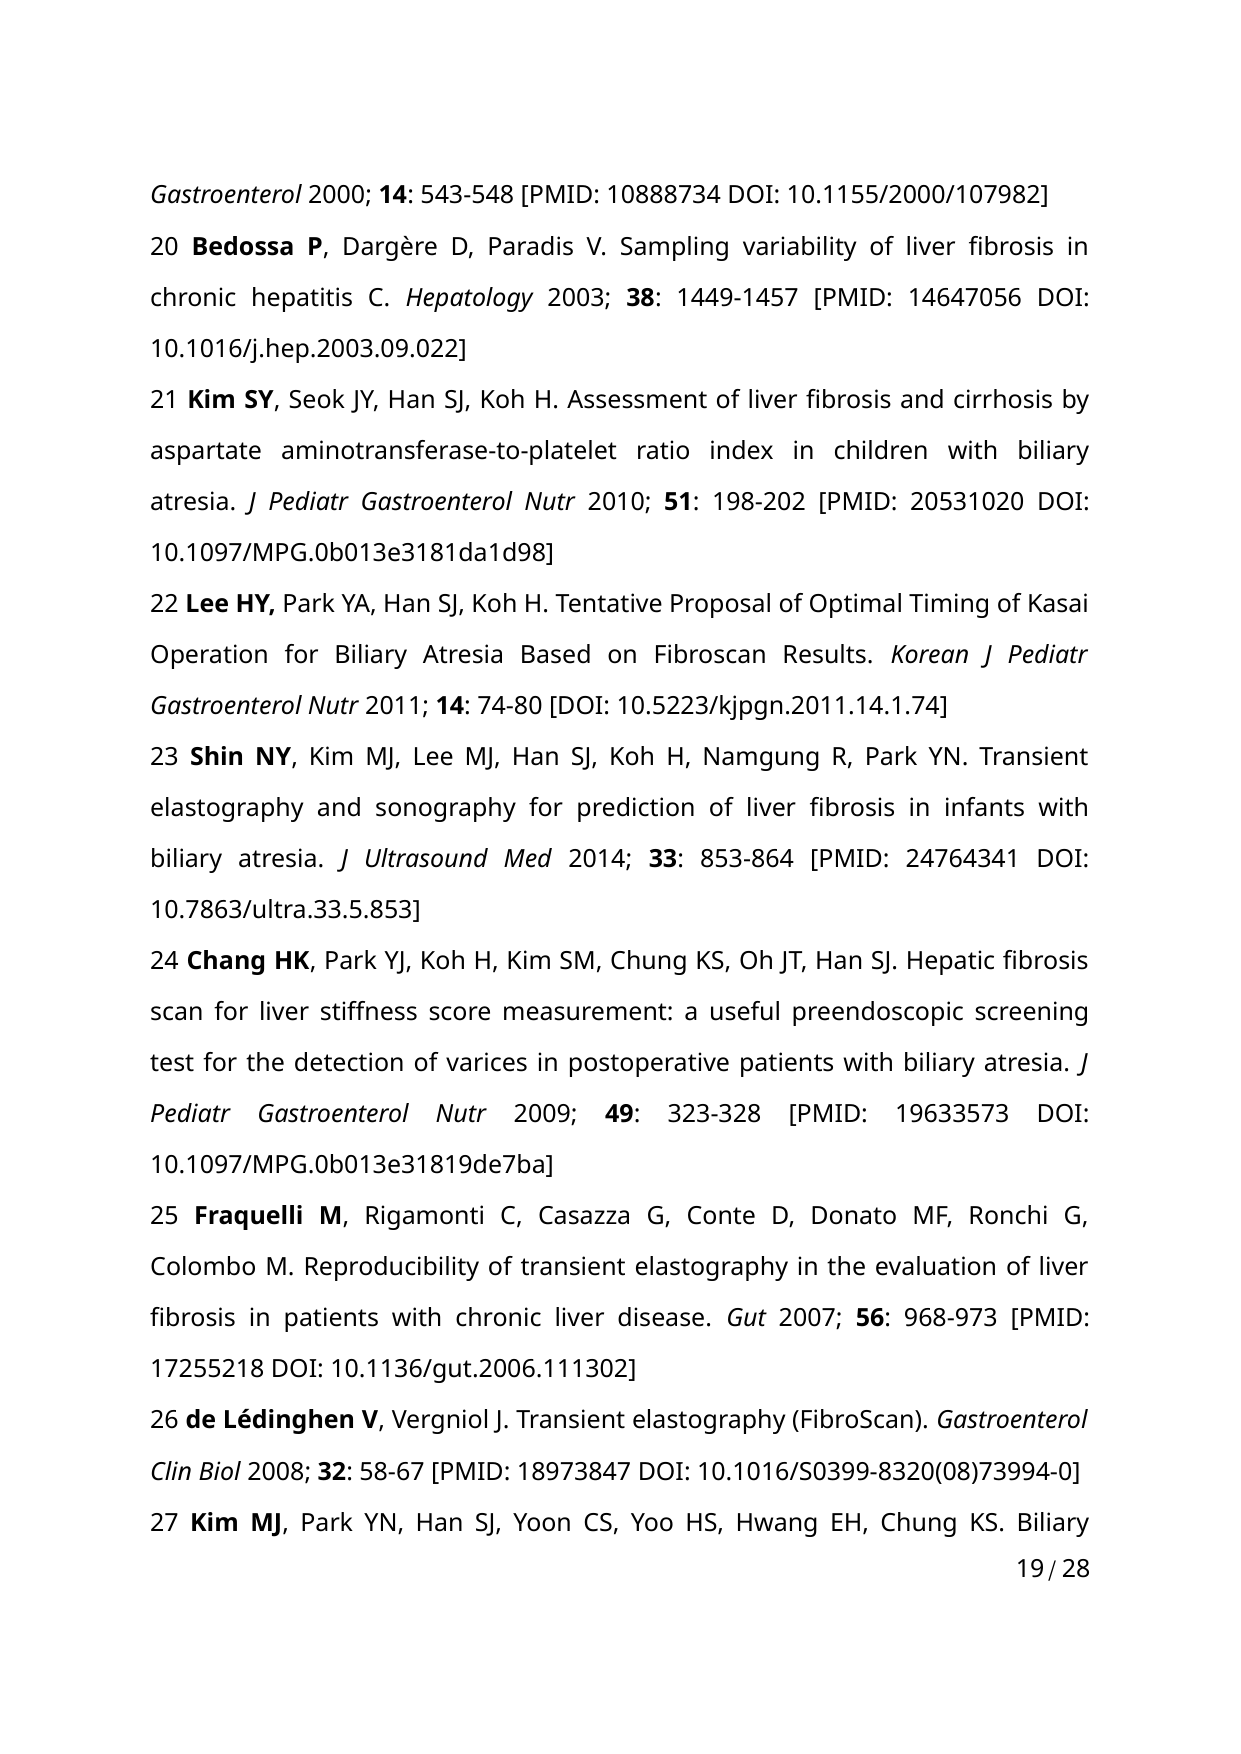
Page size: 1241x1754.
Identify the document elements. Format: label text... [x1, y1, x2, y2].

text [150, 177, 1090, 211]
text 23 Shin NY, Kim MJ, Lee MJ, Han SJ, Koh H, Namgung R, Park YN. Transient elastography and sonography for prediction of liver fibrosis in infants with biliary atresia. J Ultrasound Med 2014; 33: 853-864 [PMID: 24764341 DOI: 10.7863/ultra.33.5.853] [150, 739, 1090, 926]
text 26 de Lédinghen V, Vergniol J. Transient elastography (FibroScan). Gastroenterol Clin Biol 2008; 32: 58-67 [PMID: 18973847 DOI: 10.1016/S0399-8320(08)73994-0] [150, 1402, 1090, 1487]
text 21 Kim SY, Seok JY, Han SJ, Koh H. Assessment of liver fibrosis and cirrhosis by aspartate aminotransferase-to-platelet ratio index in children with biliary atresia. J Pediatr Gastroenterol Nutr 2010; 51: 198-202 [PMID: 20531020 DOI: 10.1097/MPG.0b013e3181da1d98] [150, 381, 1090, 568]
text 24 Chang HK, Park YJ, Koh H, Kim SM, Chung KS, Oh JT, Han SJ. Hepatic fibrosis scan for liver stiffness score measurement: a useful preendoscopic screening test for the detection of varices in postoperative patients with biliary atresia. J Pediatr Gastroenterol Nutr 2009; 49: 323-328 [PMID: 19633573 DOI: 10.1097/MPG.0b013e31819de7ba] [150, 943, 1090, 1181]
text 22 Lee HY, Park YA, Han SJ, Koh H. Tentative Proposal of Optimal Timing of Kasai Operation for Biliary Atresia Based on Fibroscan Results. Korean J Pediatr Gastroenterol Nutr 2011; 14: 74-80 [DOI: 10.5223/kjpgn.2011.14.1.74] [150, 586, 1090, 722]
text 25 Fraquelli M, Rigamonti C, Casazza G, Conte D, Donato MF, Ronchi G, Colombo M. Reproducibility of transient elastography in the evaluation of liver fibrosis in patients with chronic liver disease. Gut 2007; 56: 968-973 [PMID: 17255218 DOI: 10.1136/gut.2006.111302] [150, 1198, 1090, 1385]
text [150, 1504, 1090, 1538]
text 20 Bedossa P, Dargère D, Paradis V. Sampling variability of liver fibrosis in chronic hepatitis C. Hepatology 2003; 38: 1449-1457 [PMID: 14647056 DOI: 10.1016/j.hep.2003.09.022] [150, 228, 1090, 364]
